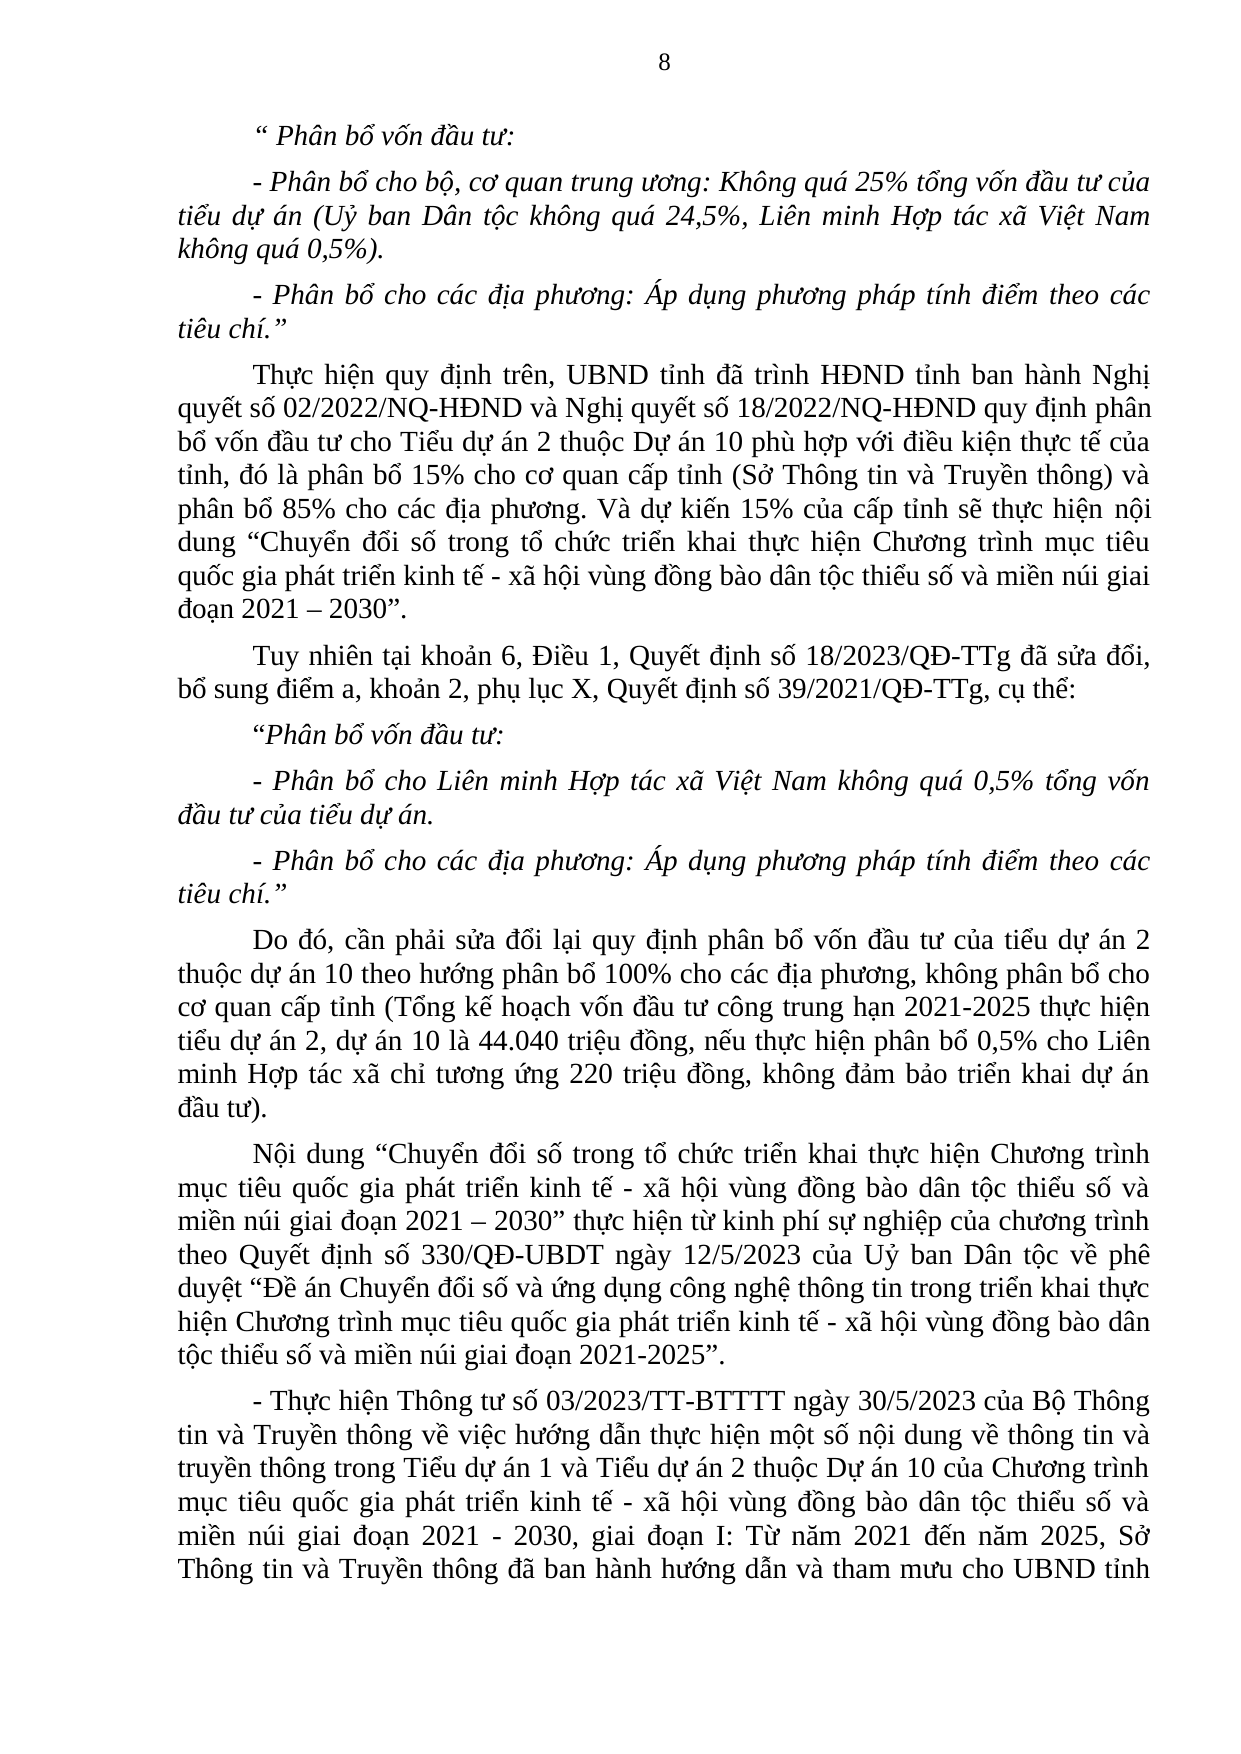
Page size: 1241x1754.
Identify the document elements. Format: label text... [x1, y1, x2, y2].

text - Phân bổ cho các địa phương: Áp dụng phương pháp tính điểm theo các tiêu chí.” [177, 843, 1152, 910]
text Tuy nhiên tại khoản 6, Điều 1, Quyết định số 18/2023/QĐ-TTg đã sửa đổi, bổ sung điểm a, khoản 2, phụ lục X, Quyết định số 39/2021/QĐ-TTg, cụ thể: [177, 638, 1152, 705]
text Do đó, cần phải sửa đổi lại quy định phân bổ vốn đầu tư của tiểu dự án 2 thuộc dự án 10 theo hướng phân bổ 100% cho các địa phương, không phân bổ cho cơ quan cấp tỉnh (Tổng kế hoạch vốn đầu tư công trung hạn 2021-2025 thực hiện tiểu dự án 2, dự án 10 là 44.040 triệu đồng, nếu thực hiện phân bổ 0,5% cho Liên minh Hợp tác xã chỉ tương ứng 220 triệu đồng, không đảm bảo triển khai dự án đầu tư). [177, 922, 1152, 1124]
text Thực hiện quy định trên, UBND tỉnh đã trình HĐND tỉnh ban hành Nghị quyết số 02/2022/NQ-HĐND và Nghị quyết số 18/2022/NQ-HĐND quy định phân bổ vốn đầu tư cho Tiểu dự án 2 thuộc Dự án 10 phù hợp với điều kiện thực tế của tỉnh, đó là phân bổ 15% cho cơ quan cấp tỉnh (Sở Thông tin và Truyền thông) và phân bổ 85% cho các địa phương. Và dự kiến 15% của cấp tỉnh sẽ thực hiện nội dung “Chuyển đổi số trong tổ chức triển khai thực hiện Chương trình mục tiêu quốc gia phát triển kinh tế - xã hội vùng đồng bào dân tộc thiểu số và miền núi giai đoạn 2021 – 2030”. [177, 357, 1152, 625]
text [177, 1383, 1152, 1585]
text Nội dung “Chuyển đổi số trong tổ chức triển khai thực hiện Chương trình mục tiêu quốc gia phát triển kinh tế - xã hội vùng đồng bào dân tộc thiểu số và miền núi giai đoạn 2021 – 2030” thực hiện từ kinh phí sự nghiệp của chương trình theo Quyết định số 330/QĐ-UBDT ngày 12/5/2023 của Uỷ ban Dân tộc về phê duyệt “Đề án Chuyển đổi số và ứng dụng công nghệ thông tin trong triển khai thực hiện Chương trình mục tiêu quốc gia phát triển kinh tế - xã hội vùng đồng bào dân tộc thiểu số và miền núi giai đoạn 2021-2025”. [177, 1136, 1152, 1371]
text “ Phân bổ vốn đầu tư: [177, 118, 1152, 152]
text - Phân bổ cho bộ, cơ quan trung ương: Không quá 25% tổng vốn đầu tư của tiểu dự án (Uỷ ban Dân tộc không quá 24,5%, Liên minh Hợp tác xã Việt Nam không quá 0,5%). [177, 164, 1152, 265]
text - Phân bổ cho Liên minh Hợp tác xã Việt Nam không quá 0,5% tổng vốn đầu tư của tiểu dự án. [177, 763, 1152, 830]
text “Phân bổ vốn đầu tư: [177, 717, 1152, 751]
text - Phân bổ cho các địa phương: Áp dụng phương pháp tính điểm theo các tiêu chí.” [177, 277, 1152, 344]
